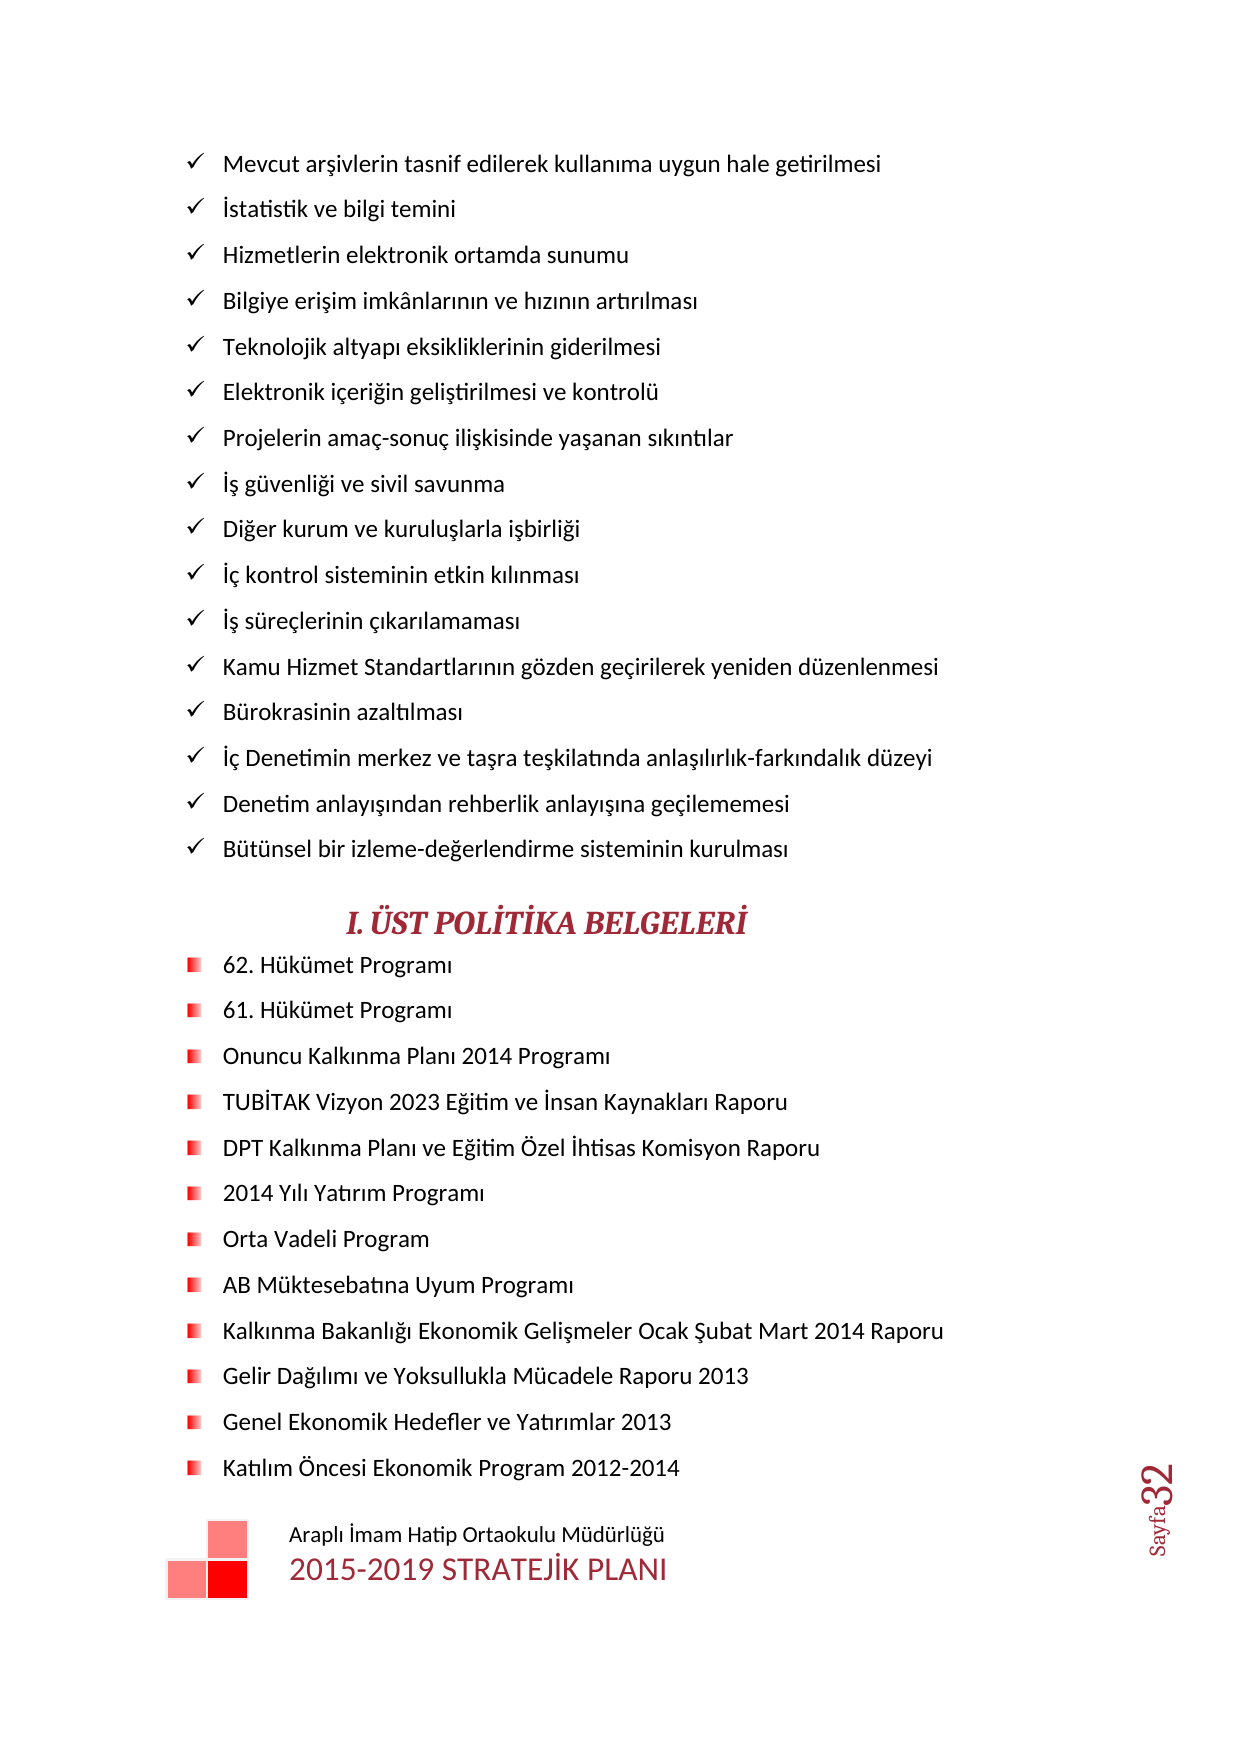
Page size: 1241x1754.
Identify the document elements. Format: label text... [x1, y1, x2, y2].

list İç Denetimin merkez ve taşra teşkilatında anlaşılırlık-farkındalık düzeyi [185, 742, 1093, 773]
list Orta Vadeli Program [185, 1223, 1093, 1254]
list Bürokrasinin azaltılması [185, 696, 1093, 727]
list 62. Hükümet Programı [185, 949, 1093, 979]
picture [186, 1459, 203, 1477]
list DPT Kalkınma Planı ve Eğitim Özel İhtisas Komisyon Raporu [185, 1132, 1093, 1162]
list AB Müktesebatına Uyum Programı [185, 1269, 1093, 1299]
list Elektronik içeriğin geliştirilmesi ve kontrolü [185, 376, 1093, 407]
list Denetim anlayışından rehberlik anlayışına geçilememesi [185, 788, 1093, 818]
list Diğer kurum ve kuruluşlarla işbirliği [185, 513, 1093, 544]
picture [186, 1048, 203, 1065]
list Hizmetlerin elektronik ortamda sunumu [185, 239, 1093, 270]
picture [186, 1231, 203, 1248]
list Mevcut arşivlerin tasnif edilerek kullanıma uygun hale getirilmesi [185, 148, 1093, 178]
list 61. Hükümet Programı [185, 995, 1093, 1025]
list İstatistik ve bilgi temini [185, 193, 1093, 224]
picture [186, 1368, 203, 1385]
list Kamu Hizmet Standartlarının gözden geçirilerek yeniden düzenlenmesi [185, 651, 1093, 681]
list Katılım Öncesi Ekonomik Program 2012-2014 [185, 1452, 1093, 1482]
picture [186, 1322, 203, 1340]
list İş güvenliği ve sivil savunma [185, 468, 1093, 498]
picture [186, 1276, 203, 1294]
picture [186, 1093, 203, 1111]
picture [186, 1414, 203, 1431]
list Teknolojik altyapı eksikliklerinin giderilmesi [185, 331, 1093, 361]
picture [186, 1139, 203, 1157]
list Onuncu Kalkınma Planı 2014 Programı [185, 1040, 1093, 1071]
list 2014 Yılı Yatırım Programı [185, 1178, 1093, 1208]
list Bilgiye erişim imkânlarının ve hızının artırılması [185, 285, 1093, 315]
subtitle ÜST POLİTİKA BELGELERİ [223, 904, 1093, 943]
picture [186, 1002, 203, 1019]
picture [186, 1185, 203, 1202]
picture [186, 956, 203, 974]
list İş süreçlerinin çıkarılamaması [185, 605, 1093, 636]
list Kalkınma Bakanlığı Ekonomik Gelişmeler Ocak Şubat Mart 2014 Raporu [185, 1315, 1093, 1345]
list İç kontrol sisteminin etkin kılınması [185, 559, 1093, 590]
list Gelir Dağılımı ve Yoksullukla Mücadele Raporu 2013 [185, 1361, 1093, 1391]
list Projelerin amaç-sonuç ilişkisinde yaşanan sıkıntılar [185, 422, 1093, 453]
list Bütünsel bir izleme-değerlendirme sisteminin kurulması [185, 834, 1093, 864]
list TUBİTAK Vizyon 2023 Eğitim ve İnsan Kaynakları Raporu [185, 1086, 1093, 1117]
list Genel Ekonomik Hedefler ve Yatırımlar 2013 [185, 1406, 1093, 1437]
